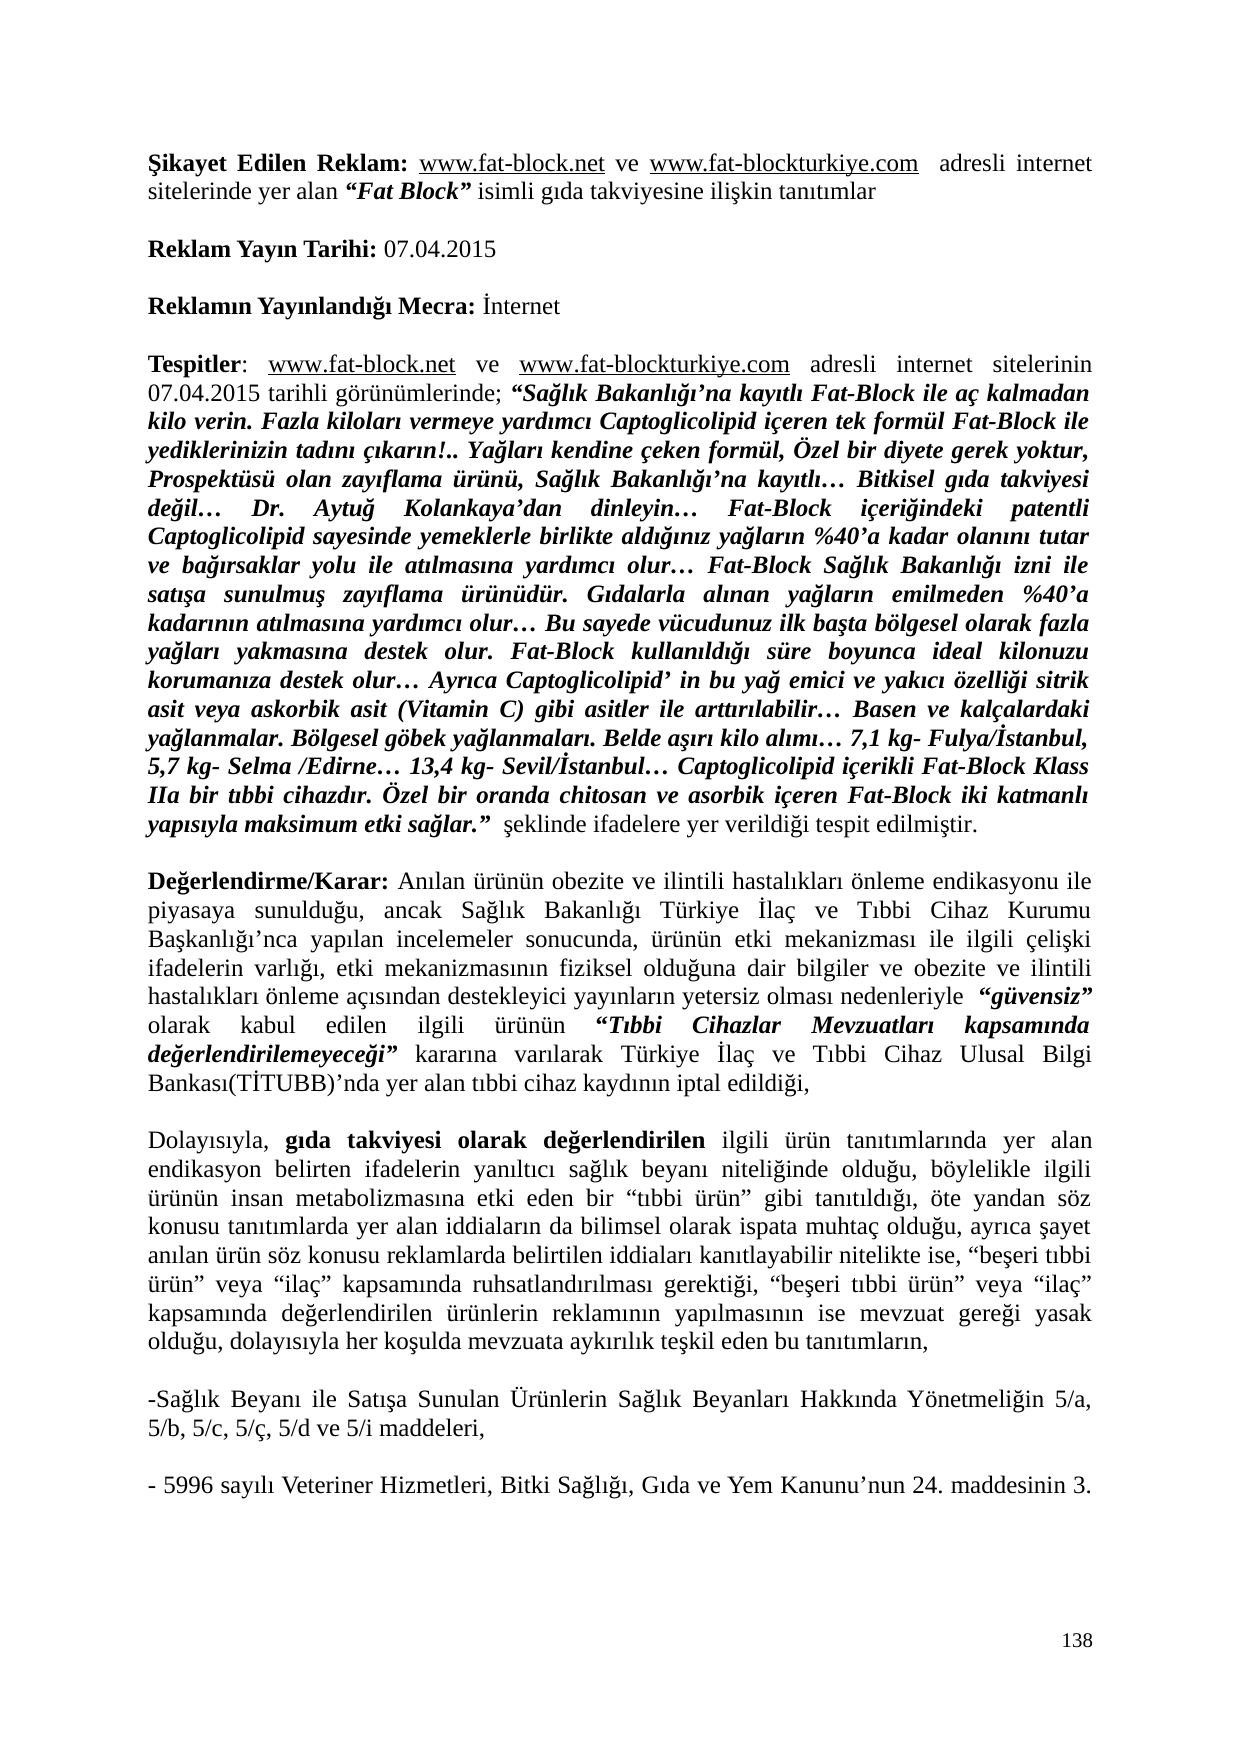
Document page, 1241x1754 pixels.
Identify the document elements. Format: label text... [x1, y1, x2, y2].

text Değerlendirme/Karar: Anılan ürünün obezite ve ilintili hastalıkları önleme endikasyonu ile piyasaya sunulduğu, ancak Sağlık Bakanlığı Türkiye İlaç ve Tıbbi Cihaz Kurumu Başkanlığı’nca yapılan incelemeler sonucunda, ürünün etki mekanizması ile ilgili çelişki ifadelerin varlığı, etki mekanizmasının fiziksel olduğuna dair bilgiler ve obezite ve ilintili hastalıkları önleme açısından destekleyici yayınların yetersiz olması nedenleriyle “güvensiz” olarak kabul edilen ilgili ürünün “Tıbbi Cihazlar Mevzuatları kapsamında değerlendirilemeyeceği” kararına varılarak Türkiye İlaç ve Tıbbi Cihaz Ulusal Bilgi Bankası(TİTUBB)’nda yer alan tıbbi cihaz kaydının iptal edildiği, [148, 866, 1092, 1096]
text Reklamın Yayınlandığı Mecra: İnternet [148, 291, 1092, 320]
text Dolayısıyla, gıda takviyesi olarak değerlendirilen ilgili ürün tanıtımlarında yer alan endikasyon belirten ifadelerin yanıltıcı sağlık beyanı niteliğinde olduğu, böylelikle ilgili ürünün insan metabolizmasına etki eden bir “tıbbi ürün” gibi tanıtıldığı, öte yandan söz konusu tanıtımlarda yer alan iddiaların da bilimsel olarak ispata muhtaç olduğu, ayrıca şayet anılan ürün söz konusu reklamlarda belirtilen iddiaları kanıtlayabilir nitelikte ise, “beşeri tıbbi ürün” veya “ilaç” kapsamında ruhsatlandırılması gerektiği, “beşeri tıbbi ürün” veya “ilaç” kapsamında değerlendirilen ürünlerin reklamının yapılmasının ise mevzuat gereği yasak olduğu, dolayısıyla her koşulda mevzuata aykırılık teşkil eden bu tanıtımların, [148, 1125, 1092, 1355]
text Şikayet Edilen Reklam: www.fat-block.net ve www.fat-blockturkiye.com adresli internet sitelerinde yer alan “Fat Block” isimli gıda takviyesine ilişkin tanıtımlar [148, 148, 1092, 205]
text Tespitler: www.fat-block.net ve www.fat-blockturkiye.com adresli internet sitelerinin 07.04.2015 tarihli görünümlerinde; “Sağlık Bakanlığı’na kayıtlı Fat-Block ile aç kalmadan kilo verin. Fazla kiloları vermeye yardımcı Captoglicolipid içeren tek formül Fat-Block ile yediklerinizin tadını çıkarın!.. Yağları kendine çeken formül, Özel bir diyete gerek yoktur, Prospektüsü olan zayıflama ürünü, Sağlık Bakanlığı’na kayıtlı… Bitkisel gıda takviyesi değil… Dr. Aytuğ Kolankaya’dan dinleyin… Fat-Block içeriğindeki patentli Captoglicolipid sayesinde yemeklerle birlikte aldığınız yağların %40’a kadar olanını tutar ve bağırsaklar yolu ile atılmasına yardımcı olur… Fat-Block Sağlık Bakanlığı izni ile satışa sunulmuş zayıflama ürünüdür. Gıdalarla alınan yağların emilmeden %40’a kadarının atılmasına yardımcı olur… Bu sayede vücudunuz ilk başta bölgesel olarak fazla yağları yakmasına destek olur. Fat-Block kullanıldığı süre boyunca ideal kilonuzu korumanıza destek olur… Ayrıca Captoglicolipid’ in bu yağ emici ve yakıcı özelliği sitrik asit veya askorbik asit (Vitamin C) gibi asitler ile arttırılabilir… Basen ve kalçalardaki yağlanmalar. Bölgesel göbek yağlanmaları. Belde aşırı kilo alımı… 7,1 kg- Fulya/İstanbul, 5,7 kg- Selma /Edirne… 13,4 kg- Sevil/İstanbul… Captoglicolipid içerikli Fat-Block Klass IIa bir tıbbi cihazdır. Özel bir oranda chitosan ve asorbik içeren Fat-Block iki katmanlı yapısıyla maksimum etki sağlar.” şeklinde ifadelere yer verildiği tespit edilmiştir. [148, 349, 1092, 838]
text Reklam Yayın Tarihi: 07.04.2015 [148, 234, 1092, 263]
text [148, 1470, 1092, 1499]
text -Sağlık Beyanı ile Satışa Sunulan Ürünlerin Sağlık Beyanları Hakkında Yönetmeliğin 5/a, 5/b, 5/c, 5/ç, 5/d ve 5/i maddeleri, [148, 1384, 1092, 1441]
